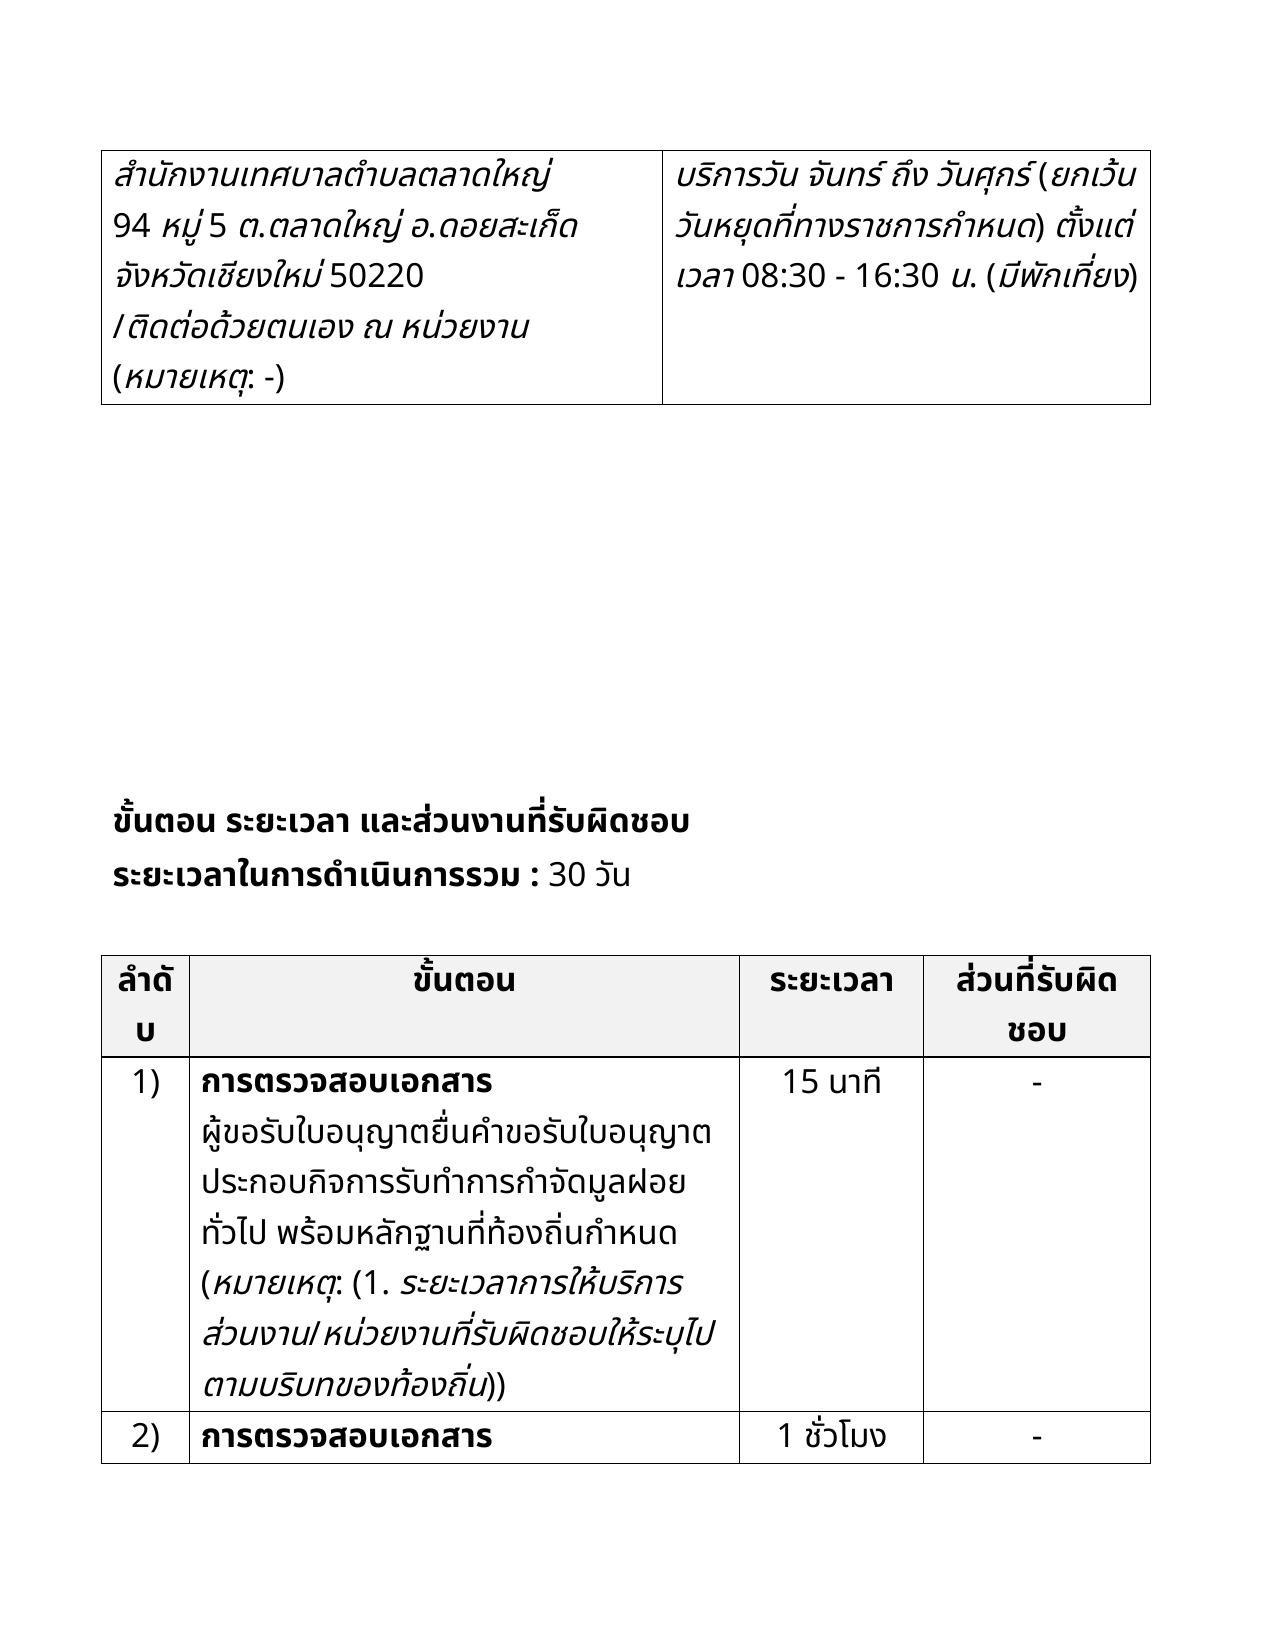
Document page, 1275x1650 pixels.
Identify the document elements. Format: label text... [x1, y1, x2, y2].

table_header ลำดับ [102, 956, 189, 1056]
table_cell 2) [102, 1412, 189, 1463]
text ระยะเวลาในการดำเนินการรวม : 30 วัน [112, 851, 1162, 902]
table_cell 1 ชั่วโมง [740, 1412, 923, 1463]
table_header ส่วนที่รับผิดชอบ [924, 956, 1150, 1056]
table_cell - [924, 1412, 1150, 1463]
table_cell 15 นาที [740, 1058, 923, 1411]
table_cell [190, 1412, 739, 1463]
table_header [102, 151, 662, 404]
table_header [663, 151, 1150, 404]
table_cell 1) [102, 1058, 189, 1411]
table_cell การตรวจสอบเอกสาร ผู้ขอรับใบอนุญาตยื่นคำขอรับใบอนุญาตประกอบกิจการรับทำการกำจัดมูลฝอยทั่วไป พร้อมหลักฐานที่ท้องถิ่นกำหนด (หมายเหตุ: (1. ระยะเวลาการให้บริการ ส่วนงาน/หน่วยงานที่รับผิดชอบให้ระบุไปตามบริบทของท้องถิ่น)) [190, 1058, 739, 1411]
text ขั้นตอน ระยะเวลา และส่วนงานที่รับผิดชอบ [112, 797, 1162, 847]
table_cell - [924, 1058, 1150, 1411]
table_header ขั้นตอน [190, 956, 739, 1056]
table_header ระยะเวลา [740, 956, 923, 1056]
